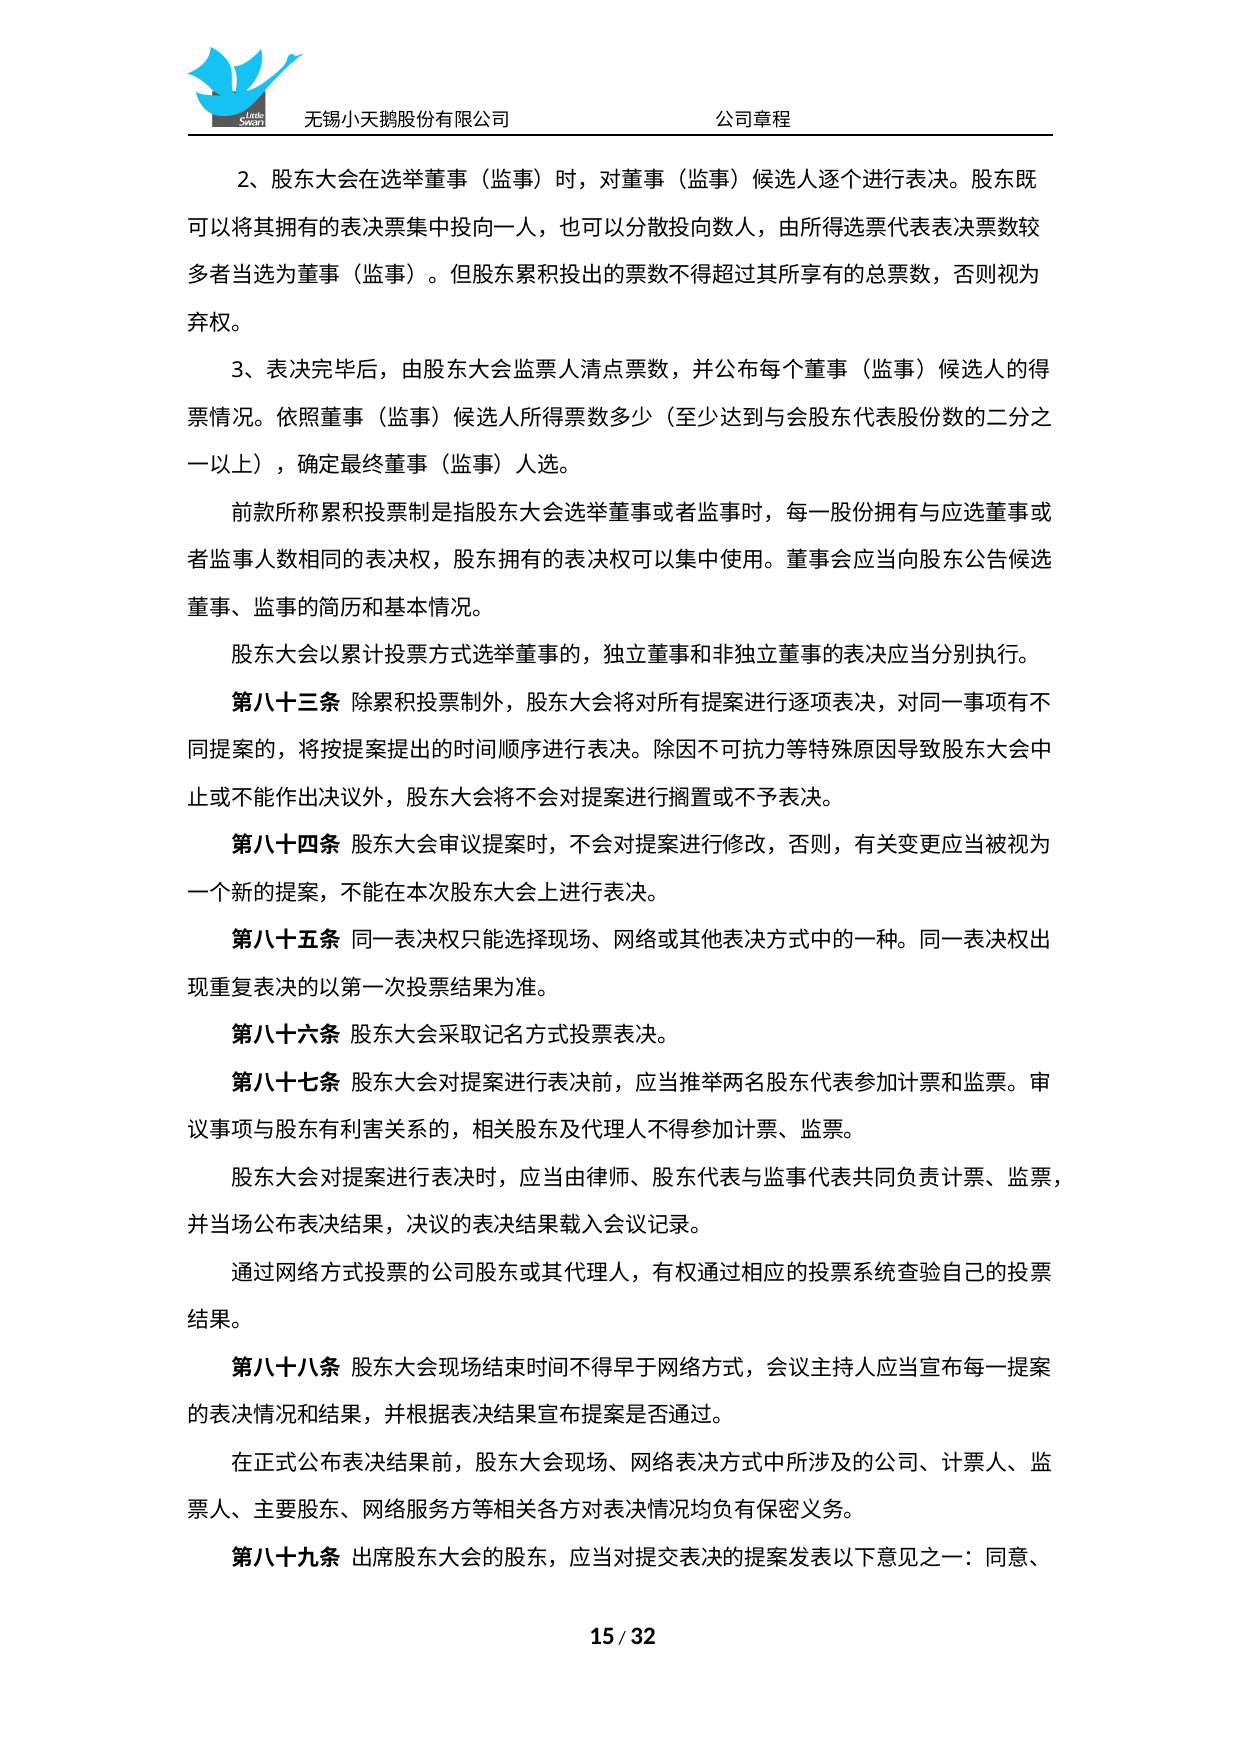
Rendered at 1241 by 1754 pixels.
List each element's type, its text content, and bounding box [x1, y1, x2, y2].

text 第八十六条 股东大会采取记名方式投票表决。 [187, 1017, 1053, 1049]
text 第八十四条 股东大会审议提案时，不会对提案进行修改，否则，有关变更应当被视为一个新的提案，不能在本次股东大会上进行表决。 [187, 827, 1053, 906]
text 第八十五条 同一表决权只能选择现场、网络或其他表决方式中的一种。同一表决权出现重复表决的以第一次投票结果为准。 [187, 922, 1053, 1001]
text 第八十三条 除累积投票制外，股东大会将对所有提案进行逐项表决，对同一事项有不同提案的，将按提案提出的时间顺序进行表决。除因不可抗力等特殊原因导致股东大会中止或不能作出决议外，股东大会将不会对提案进行搁置或不予表决。 [187, 685, 1053, 811]
text 2、股东大会在选举董事（监事）时，对董事（监事）候选人逐个进行表决。股东既可以将其拥有的表决票集中投向一人，也可以分散投向数人，由所得选票代表表决票数较多者当选为董事（监事）。但股东累积投出的票数不得超过其所享有的总票数，否则视为弃权。 [187, 162, 1053, 336]
text 第八十八条 股东大会现场结束时间不得早于网络方式，会议主持人应当宣布每一提案的表决情况和结果，并根据表决结果宣布提案是否通过。 [187, 1350, 1053, 1429]
text 前款所称累积投票制是指股东大会选举董事或者监事时，每一股份拥有与应选董事或者监事人数相同的表决权，股东拥有的表决权可以集中使用。董事会应当向股东公告候选董事、监事的简历和基本情况。 [187, 495, 1053, 621]
text 股东大会以累计投票方式选举董事的，独立董事和非独立董事的表决应当分别执行。 [187, 637, 1053, 669]
text 通过网络方式投票的公司股东或其代理人，有权通过相应的投票系统查验自己的投票结果。 [187, 1255, 1053, 1334]
text 在正式公布表决结果前，股东大会现场、网络表决方式中所涉及的公司、计票人、监票人、主要股东、网络服务方等相关各方对表决情况均负有保密义务。 [187, 1445, 1053, 1524]
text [187, 1540, 1053, 1571]
picture [187, 47, 304, 127]
text 3、表决完毕后，由股东大会监票人清点票数，并公布每个董事（监事）候选人的得票情况。依照董事（监事）候选人所得票数多少（至少达到与会股东代表股份数的二分之一以上），确定最终董事（监事）人选。 [187, 352, 1053, 479]
text 股东大会对提案进行表决时，应当由律师、股东代表与监事代表共同负责计票、监票，并当场公布表决结果，决议的表决结果载入会议记录。 [187, 1160, 1053, 1239]
text 第八十七条 股东大会对提案进行表决前，应当推举两名股东代表参加计票和监票。审议事项与股东有利害关系的，相关股东及代理人不得参加计票、监票。 [187, 1065, 1053, 1144]
